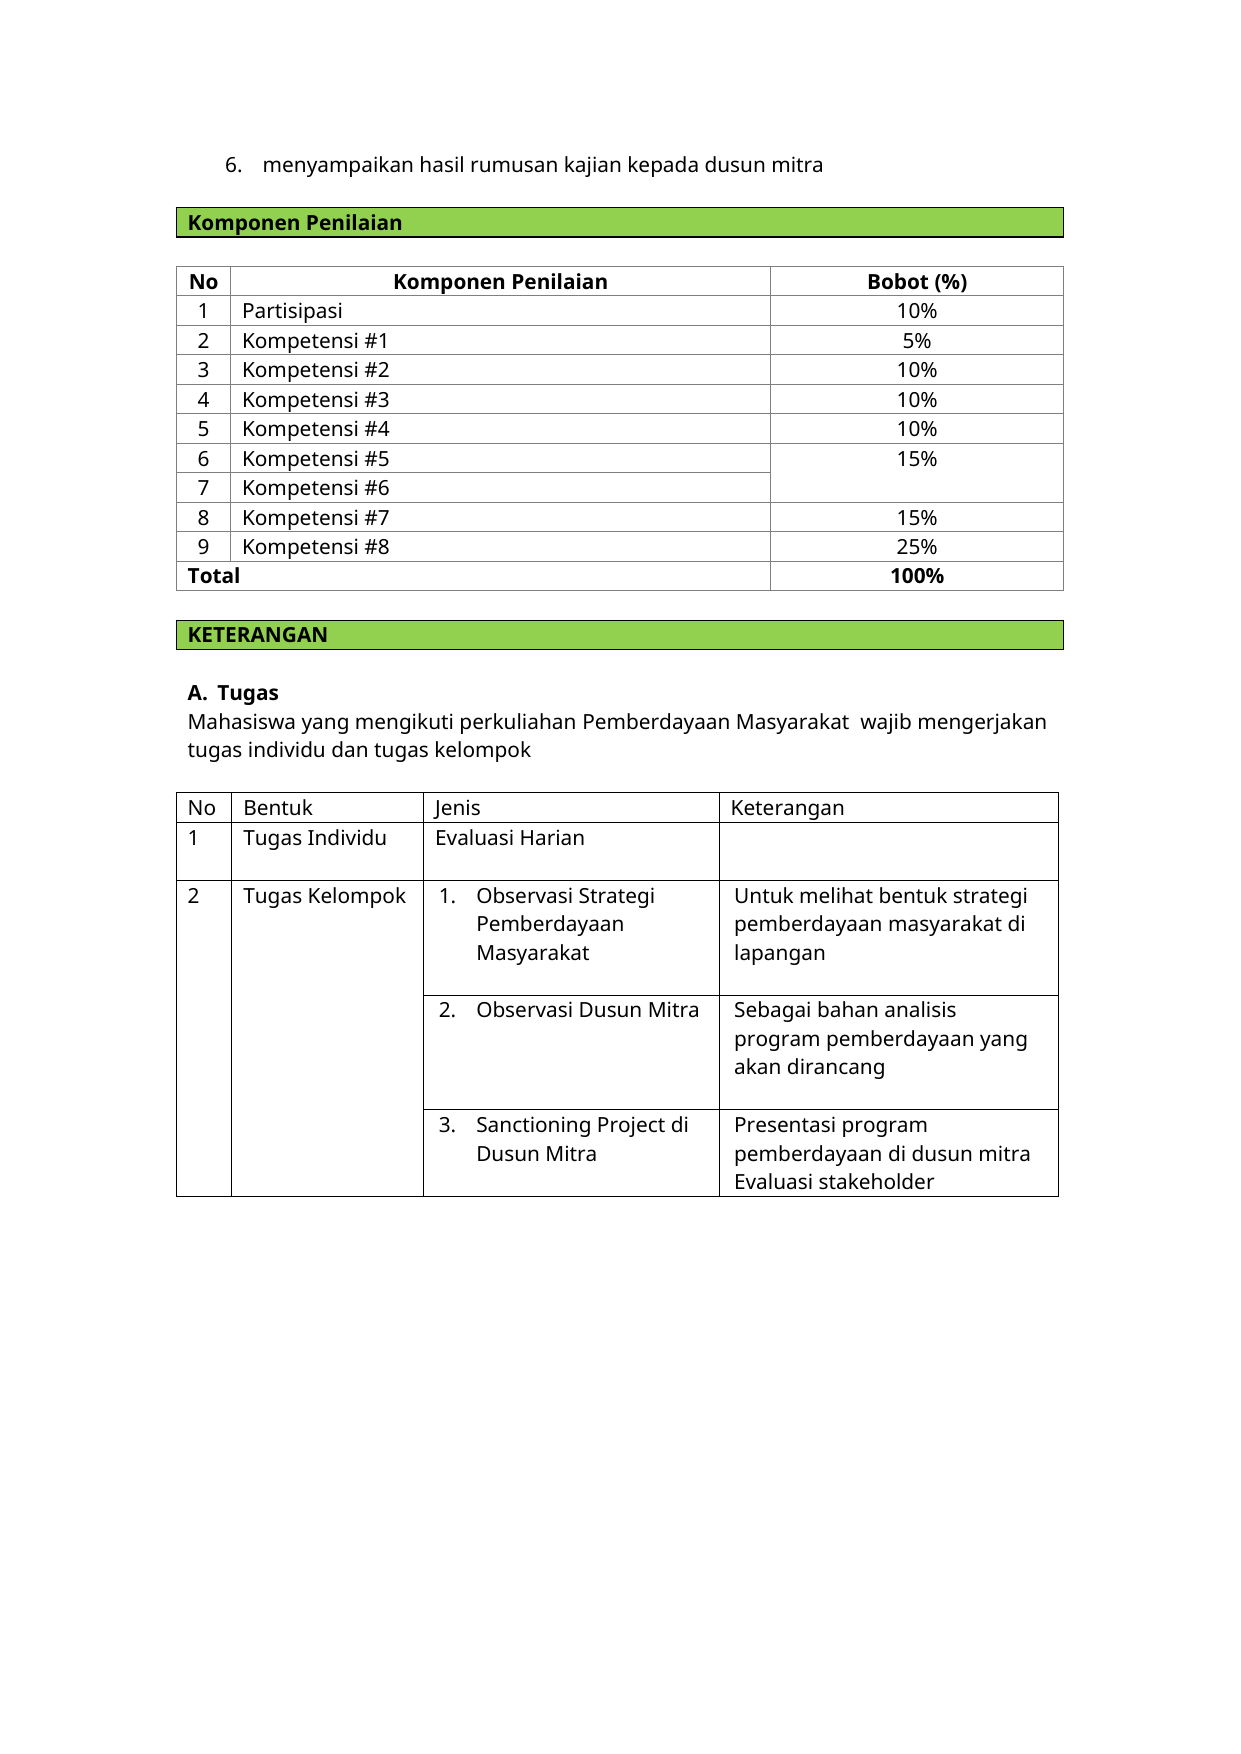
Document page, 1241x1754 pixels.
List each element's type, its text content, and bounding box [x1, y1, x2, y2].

table_cell 5 [177, 414, 230, 443]
list menyampaikan hasil rumusan kajian kepada dusun mitra [225, 150, 1053, 178]
table_cell Kompetensi #3 [231, 385, 770, 413]
text Mahasiswa yang mengikuti perkuliahan Pemberdayaan Masyarakat wajib mengerjakan tugas individu dan tugas kelompok [187, 707, 1053, 764]
table_cell 10% [771, 296, 1063, 325]
table_cell 4 [177, 385, 230, 413]
table_cell Untuk melihat bentuk strategi pemberdayaan masyarakat di lapangan [720, 881, 1058, 994]
table_header Komponen Penilaian [231, 267, 770, 295]
table_cell 9 [177, 532, 230, 561]
table_cell Kompetensi #6 [231, 473, 770, 502]
table_header No [177, 267, 230, 295]
table_cell [720, 823, 1058, 880]
table_cell 5% [771, 326, 1063, 354]
table_cell 8 [177, 503, 230, 531]
table_cell 6 [177, 444, 230, 472]
table_cell Sebagai bahan analisis program pemberdayaan yang akan dirancang [720, 996, 1058, 1109]
list Tugas [187, 678, 1053, 707]
table_cell 100% [771, 562, 1063, 590]
table_header Komponen Penilaian [177, 208, 1063, 236]
table_cell Kompetensi #7 [231, 503, 770, 531]
table_cell Presentasi program pemberdayaan di dusun mitra Evaluasi stakeholder [720, 1110, 1058, 1196]
table_cell Evaluasi Harian [424, 823, 719, 880]
table_cell 1 [177, 823, 231, 880]
table_header Jenis [424, 793, 719, 822]
table_cell Kompetensi #8 [231, 532, 770, 561]
table_cell 1 [177, 296, 230, 325]
table_cell Total [177, 562, 770, 590]
table_cell Partisipasi [231, 296, 770, 325]
table_cell 2 [177, 881, 231, 1196]
table_cell Tugas Individu [232, 823, 423, 880]
table_cell Tugas Kelompok [232, 881, 423, 1196]
table_header Bobot (%) [771, 267, 1063, 295]
table_cell Kompetensi #1 [231, 326, 770, 354]
table_cell 10% [771, 385, 1063, 413]
table_cell Kompetensi #5 [231, 444, 770, 472]
table_cell 10% [771, 414, 1063, 443]
table_header No [177, 793, 231, 822]
table_cell 15% [771, 503, 1063, 531]
table_header Keterangan [720, 793, 1058, 822]
table_cell 2 [177, 326, 230, 354]
table_cell Observasi Strategi Pemberdayaan Masyarakat [424, 881, 719, 994]
table_cell 10% [771, 355, 1063, 384]
table_cell 7 [177, 473, 230, 502]
table_cell 15% [771, 444, 1063, 502]
table_cell Kompetensi #2 [231, 355, 770, 384]
table_cell Sanctioning Project di Dusun Mitra [424, 1110, 719, 1196]
table_header Bentuk [232, 793, 423, 822]
table_cell 3 [177, 355, 230, 384]
table_cell Observasi Dusun Mitra [424, 996, 719, 1109]
table_header KETERANGAN [177, 621, 1063, 649]
table_cell 25% [771, 532, 1063, 561]
table_cell Kompetensi #4 [231, 414, 770, 443]
